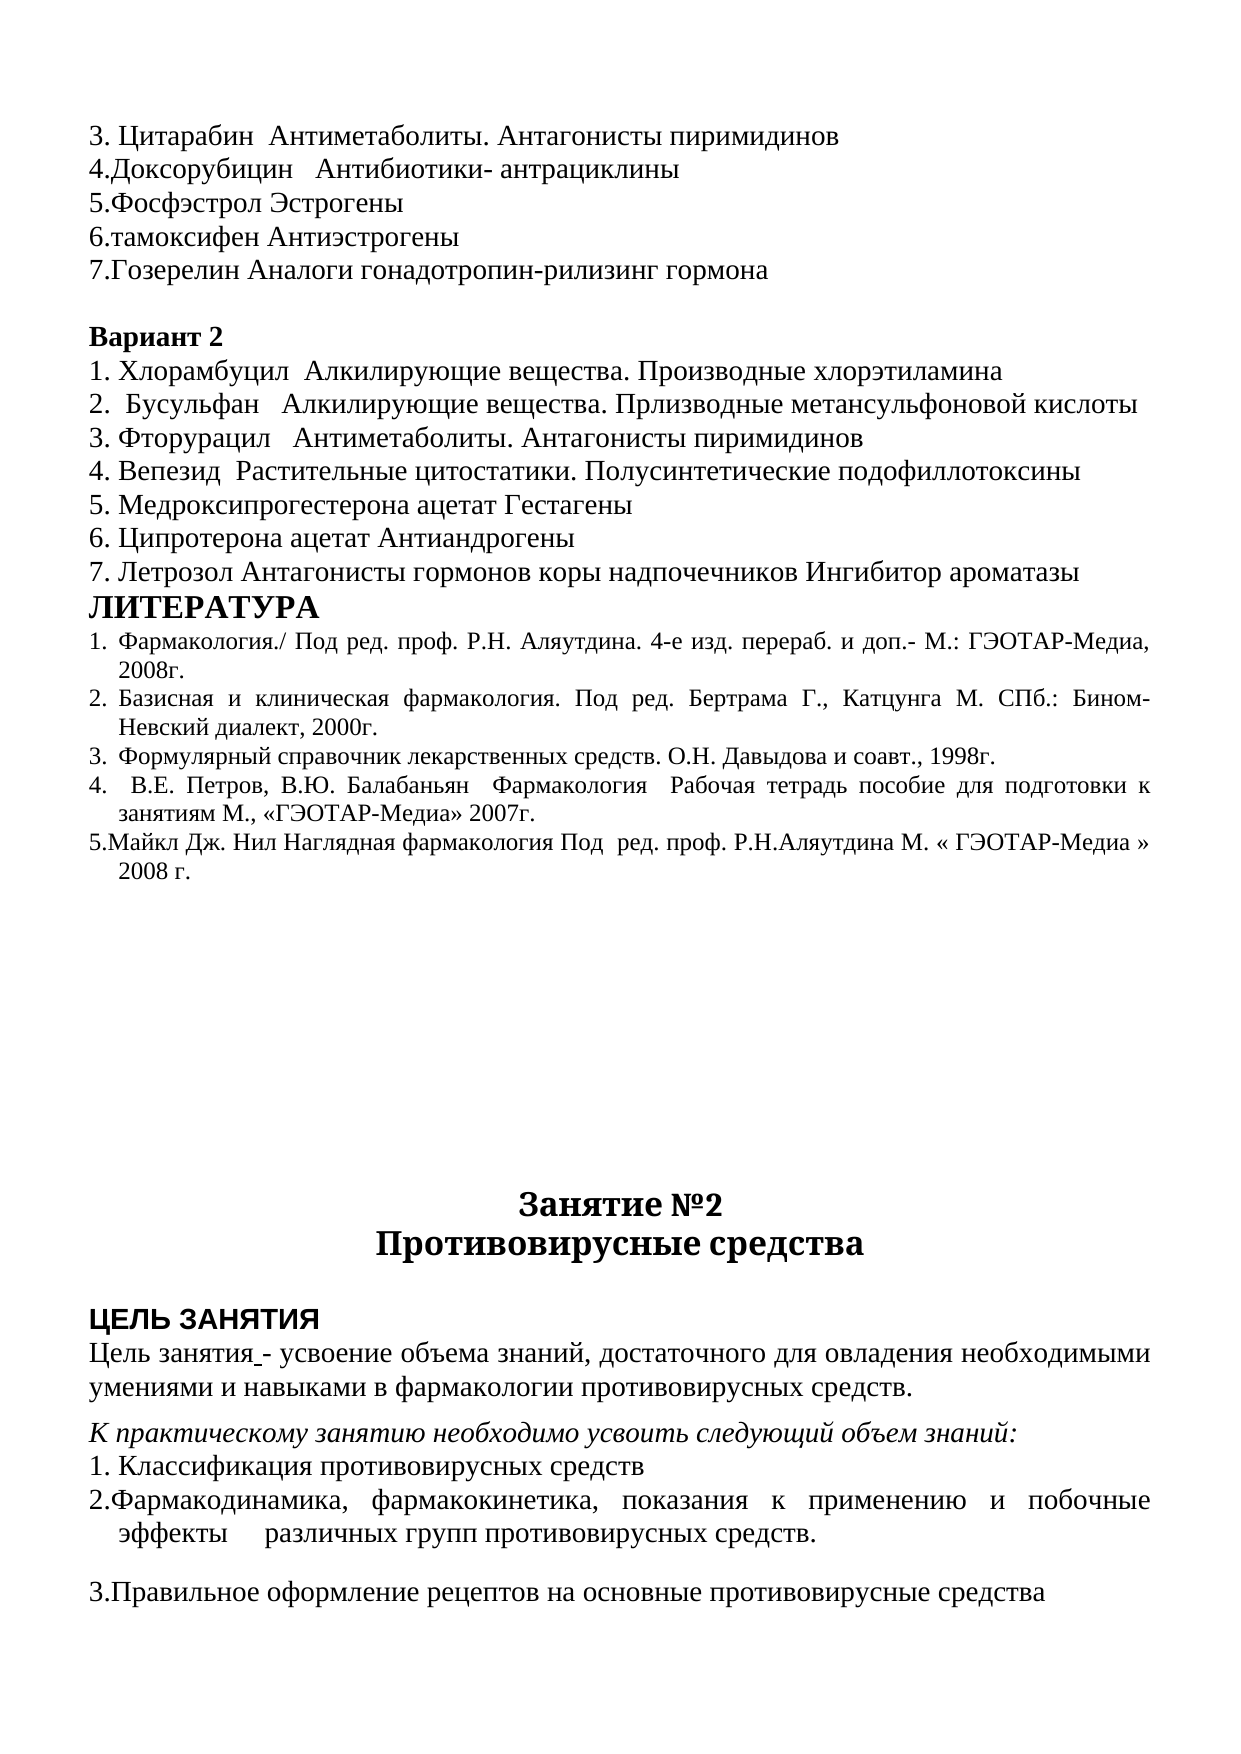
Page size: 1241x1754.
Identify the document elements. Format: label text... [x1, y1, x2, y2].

text 4.Доксорубицин Антибиотики- антрациклины [89, 152, 1152, 185]
list 3. Формулярный справочник лекарственных средств. О.Н. Давыдова и соавт., 1998г. [89, 741, 1152, 770]
list 1. Фармакология./ Под ред. проф. Р.Н. Аляутдина. 4-е изд. перераб. и доп.- М.: ГЭОТАР-Медиа, 2008г. [89, 626, 1152, 683]
list 2. Базисная и клиническая фармакология. Под ред. Бертрама Г., Катцунга М. СПб.: Бином- Невский диалект, 2000г. [89, 683, 1152, 741]
text 7. Летрозол Антагонисты гормонов коры надпочечников Ингибитор ароматазы [89, 554, 1152, 588]
text 4. Вепезид Растительные цитостатики. Полусинтетические подофиллотоксины [89, 453, 1152, 487]
list 4. В.Е. Петров, В.Ю. Балабаньян Фармакология Рабочая тетрадь пособие для подготовки к занятиям М., «ГЭОТАР-Медиа» 2007г. [89, 770, 1152, 827]
text Противовирусные средства [89, 1225, 1152, 1263]
subtitle ЛИТЕРАТУРА [89, 588, 1152, 626]
text 1. Хлорамбуцил Алкилирующие вещества. Производные хлорэтиламина [89, 353, 1152, 386]
text 2.Фармакодинамика, фармакокинетика, показания к применению и побочные эффекты различных групп противовирусных средств. [89, 1482, 1152, 1549]
text К практическому занятию необходимо усвоить следующий объем знаний: [89, 1415, 1152, 1448]
text 6. Ципротерона ацетат Антиандрогены [89, 521, 1152, 554]
text 3. Цитарабин Антиметаболиты. Антагонисты пиримидинов [89, 118, 1152, 152]
text 5.Фосфэстрол Эстрогены [89, 185, 1152, 219]
text Занятие №2 [89, 1187, 1152, 1225]
text ЦЕЛЬ ЗАНЯТИЯ [89, 1302, 1152, 1335]
text 5. Медроксипрогестерона ацетат Гестагены [89, 487, 1152, 521]
text 7.Гозерелин Аналоги гонадотропин-рилизинг гормона [89, 252, 1152, 286]
text 6.тамоксифен Антиэстрогены [89, 219, 1152, 252]
text 1. Классификация противовирусных средств [89, 1448, 1152, 1482]
text Вариант 2 [89, 319, 1152, 353]
text 2. Бусульфан Алкилирующие вещества. Прлизводные метансульфоновой кислоты [89, 386, 1152, 420]
text 3. Фторурацил Антиметаболиты. Антагонисты пиримидинов [89, 420, 1152, 453]
list 5.Майкл Дж. Нил Наглядная фармакология Под ред. проф. Р.Н.Аляутдина М. « ГЭОТАР-Медиа » 2008 г. [89, 827, 1152, 885]
text 3.Правильное оформление рецептов на основные противовирусные средства [89, 1574, 1152, 1607]
text Цель занятия - усвоение объема знаний, достаточного для овладения необходимыми умениями и навыками в фармакологии противовирусных средств. [89, 1335, 1152, 1402]
